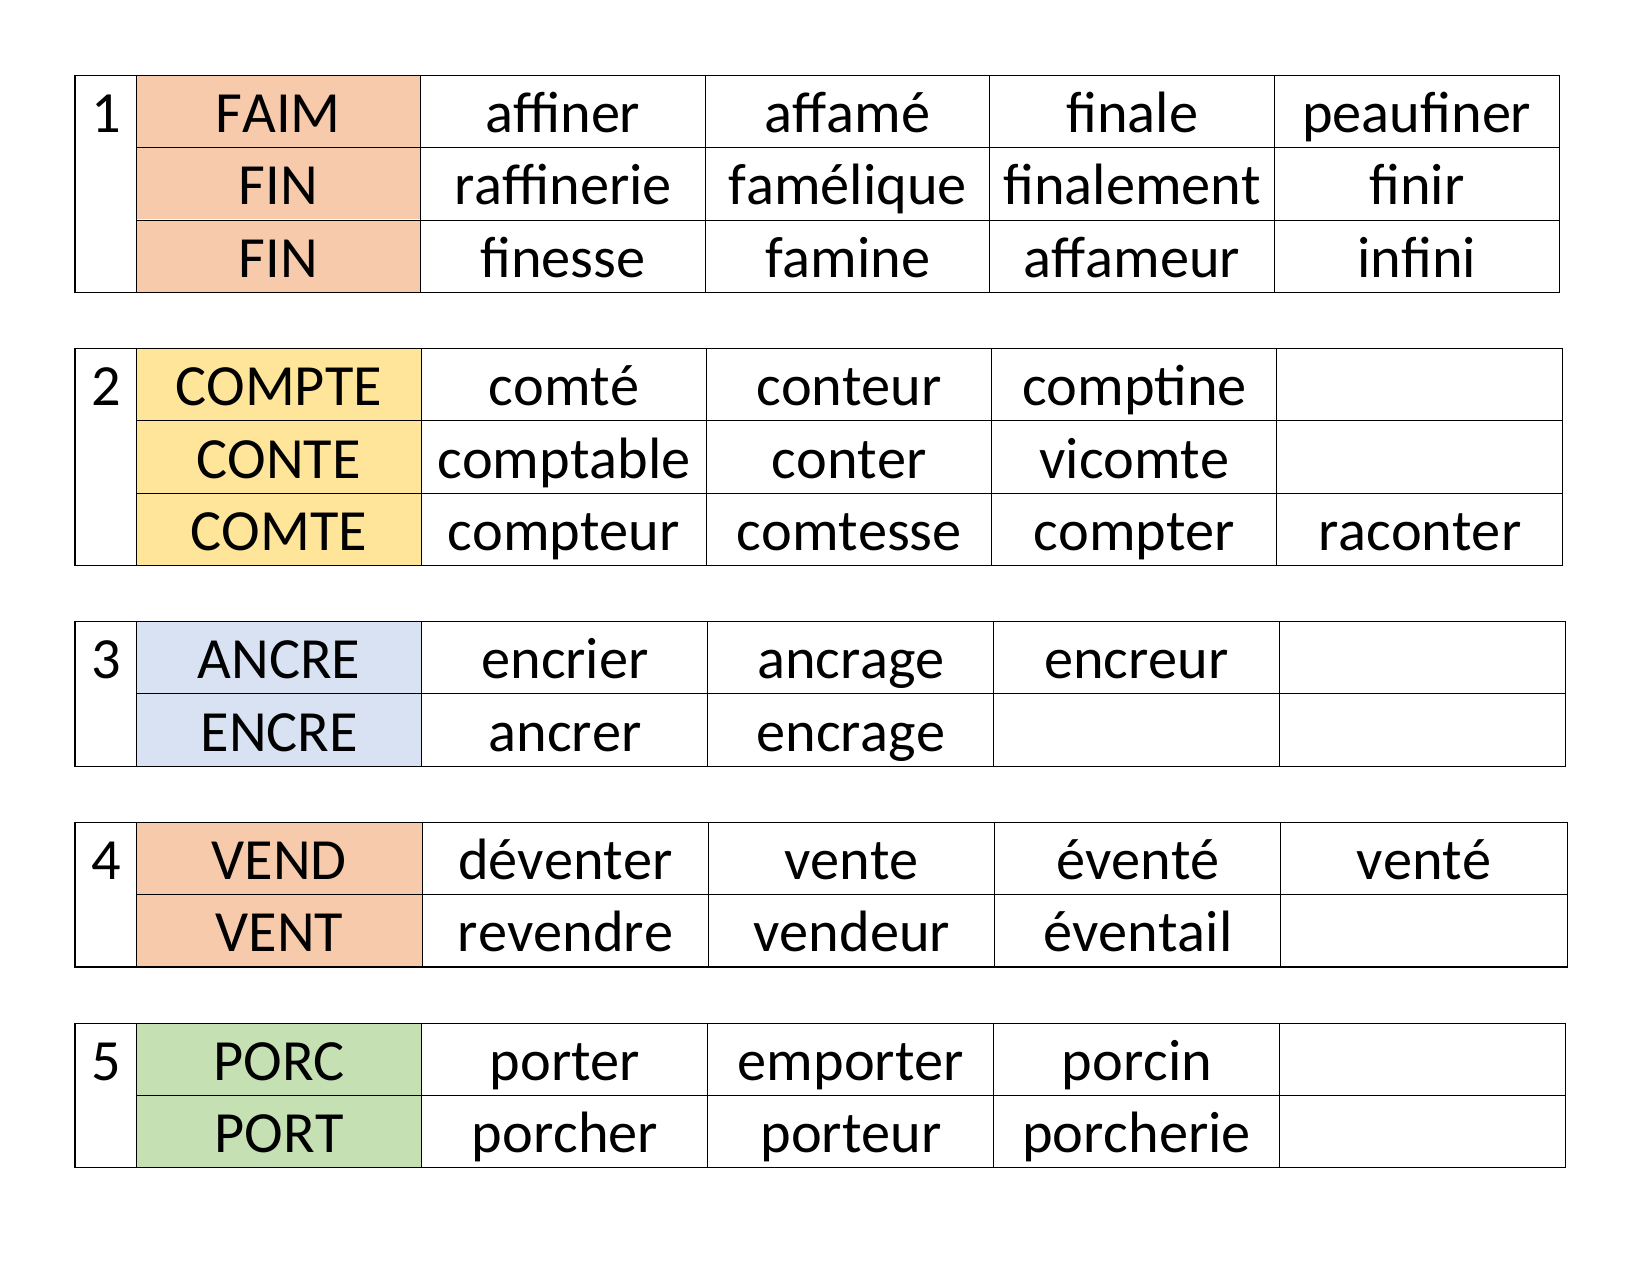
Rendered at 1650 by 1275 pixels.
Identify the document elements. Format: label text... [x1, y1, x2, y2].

table_header venté [1281, 823, 1567, 894]
table_cell compter [992, 494, 1276, 565]
table_cell CONTE [137, 421, 421, 493]
table_header ancrage [708, 622, 993, 693]
table_cell FIN [137, 221, 420, 292]
table_header [1280, 622, 1565, 693]
table_cell finir [1275, 148, 1559, 219]
table_header [1280, 1024, 1565, 1095]
table_cell vicomte [992, 421, 1276, 493]
table_cell comtesse [707, 494, 991, 565]
table_header déventer [423, 823, 708, 894]
table_header conteur [707, 349, 991, 420]
table_header ANCRE [137, 622, 421, 693]
table_header VEND [137, 823, 422, 894]
table_header comptine [992, 349, 1276, 420]
table_cell finalement [990, 148, 1274, 219]
table_cell porcherie [994, 1096, 1279, 1167]
table_header 5 [76, 1024, 136, 1167]
table_header 2 [76, 349, 136, 565]
table_header FAIM [137, 76, 420, 147]
table_header vente [709, 823, 994, 894]
table_header porter [422, 1024, 707, 1095]
table_cell ENCRE [137, 694, 421, 766]
table_cell [1277, 421, 1562, 493]
table_cell [1280, 1096, 1565, 1167]
table_cell [1281, 895, 1567, 966]
table_cell conter [707, 421, 991, 493]
table_cell porcher [422, 1096, 707, 1167]
table_cell infini [1275, 221, 1559, 292]
table_cell PORT [137, 1096, 421, 1167]
table_cell vendeur [709, 895, 994, 966]
table_header emporter [708, 1024, 993, 1095]
table_header COMPTE [137, 349, 421, 420]
table_cell comptable [422, 421, 706, 493]
table_cell affameur [990, 221, 1274, 292]
table_header éventé [995, 823, 1280, 894]
table_cell encrage [708, 694, 993, 766]
table_cell raconter [1277, 494, 1562, 565]
table_cell ancrer [422, 694, 707, 766]
table_cell éventail [995, 895, 1280, 966]
table_header finale [990, 76, 1274, 147]
table_header 4 [76, 823, 136, 966]
table_cell compteur [422, 494, 706, 565]
table_header peaufiner [1275, 76, 1559, 147]
table_header [1277, 349, 1562, 420]
table_header 1 [76, 76, 136, 292]
table_header PORC [137, 1024, 421, 1095]
table_header 3 [76, 622, 136, 766]
table_header porcin [994, 1024, 1279, 1095]
table_cell famine [706, 221, 989, 292]
table_cell finesse [421, 221, 705, 292]
table_header comté [422, 349, 706, 420]
table_cell famélique [706, 148, 989, 219]
table_header affiner [421, 76, 705, 147]
table_header encrier [422, 622, 707, 693]
table_cell raffinerie [421, 148, 705, 219]
table_cell FIN [137, 148, 420, 219]
table_header affamé [706, 76, 989, 147]
table_cell revendre [423, 895, 708, 966]
table_cell VENT [137, 895, 422, 966]
table_cell porteur [708, 1096, 993, 1167]
table_cell [1280, 694, 1565, 766]
table_cell [994, 694, 1279, 766]
table_header encreur [994, 622, 1279, 693]
table_cell COMTE [137, 494, 421, 565]
